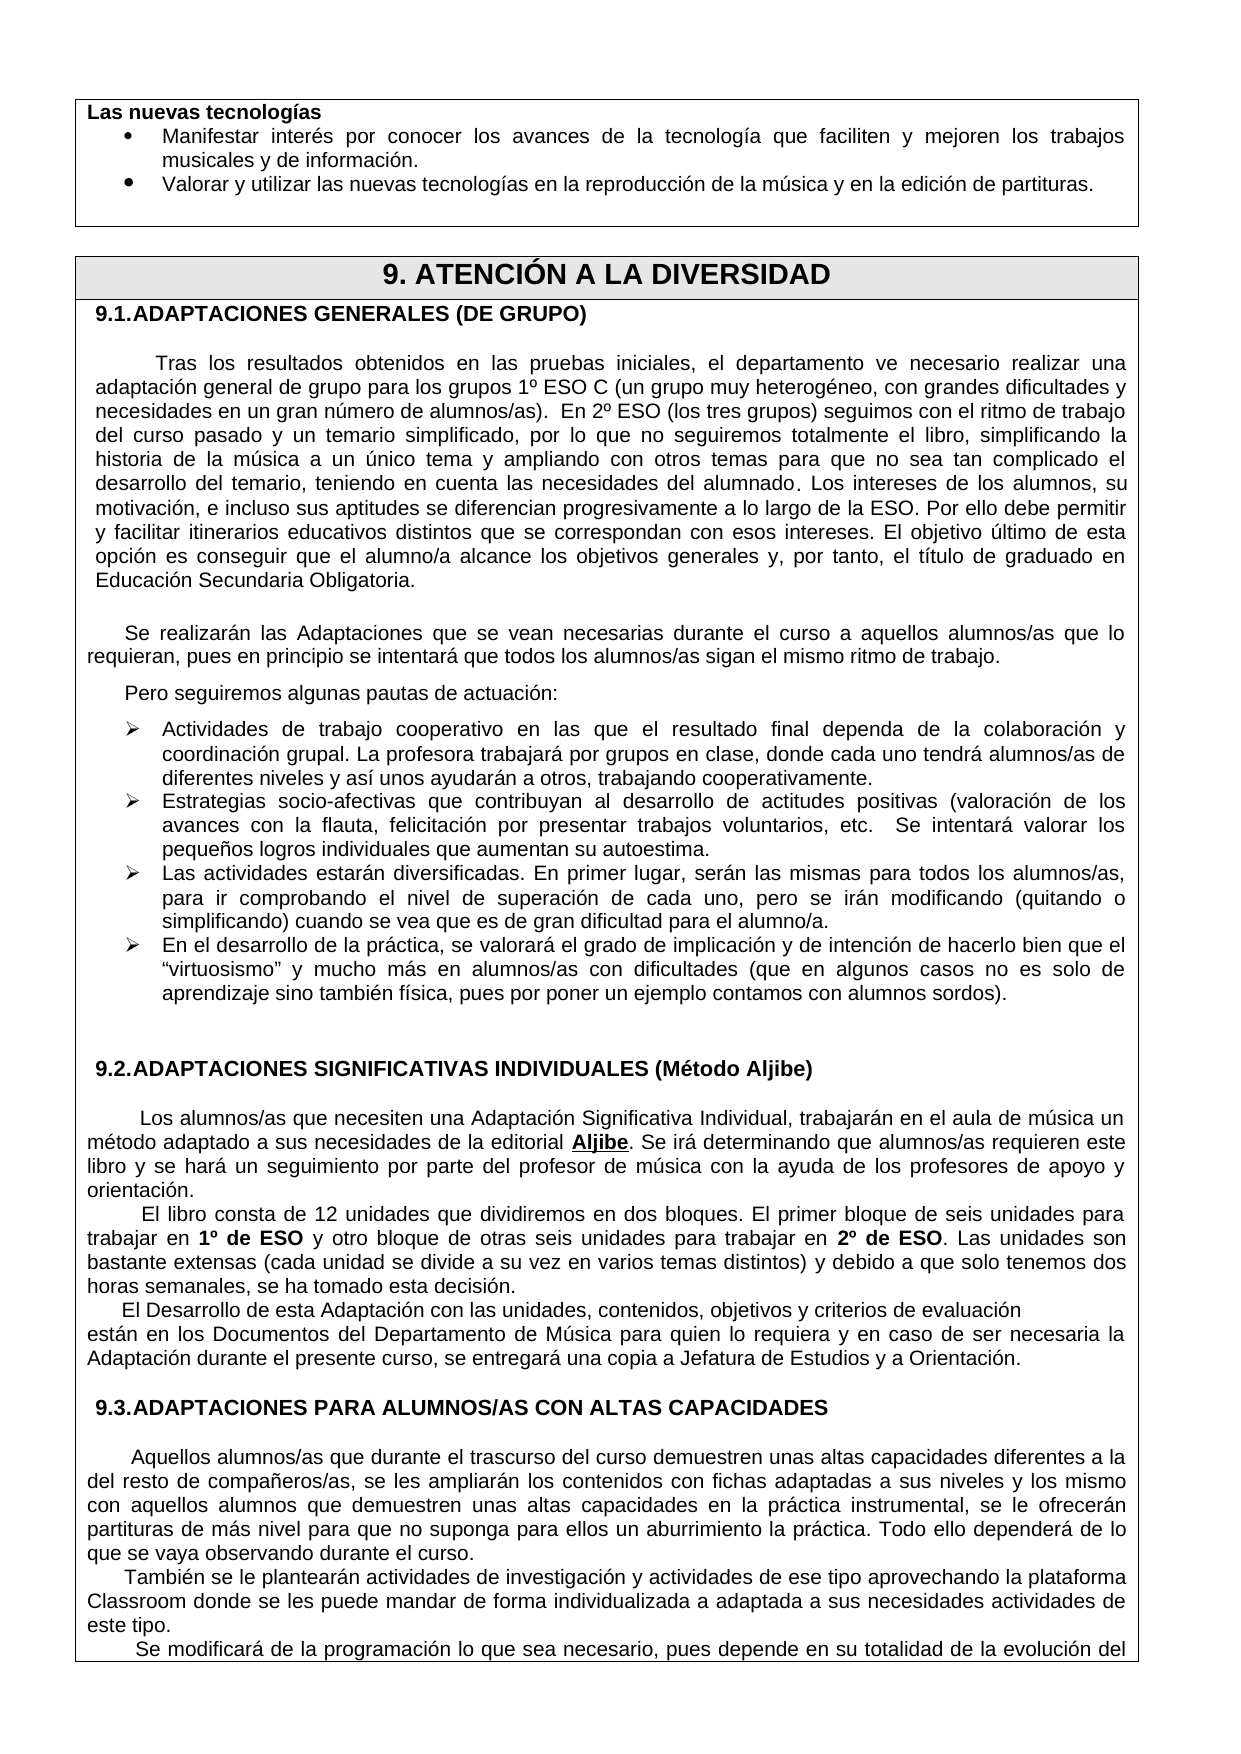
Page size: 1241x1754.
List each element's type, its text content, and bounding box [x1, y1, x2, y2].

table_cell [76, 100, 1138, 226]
table_header 9. ATENCIÓN A LA DIVERSIDAD [76, 257, 1138, 299]
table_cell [76, 300, 1138, 1661]
